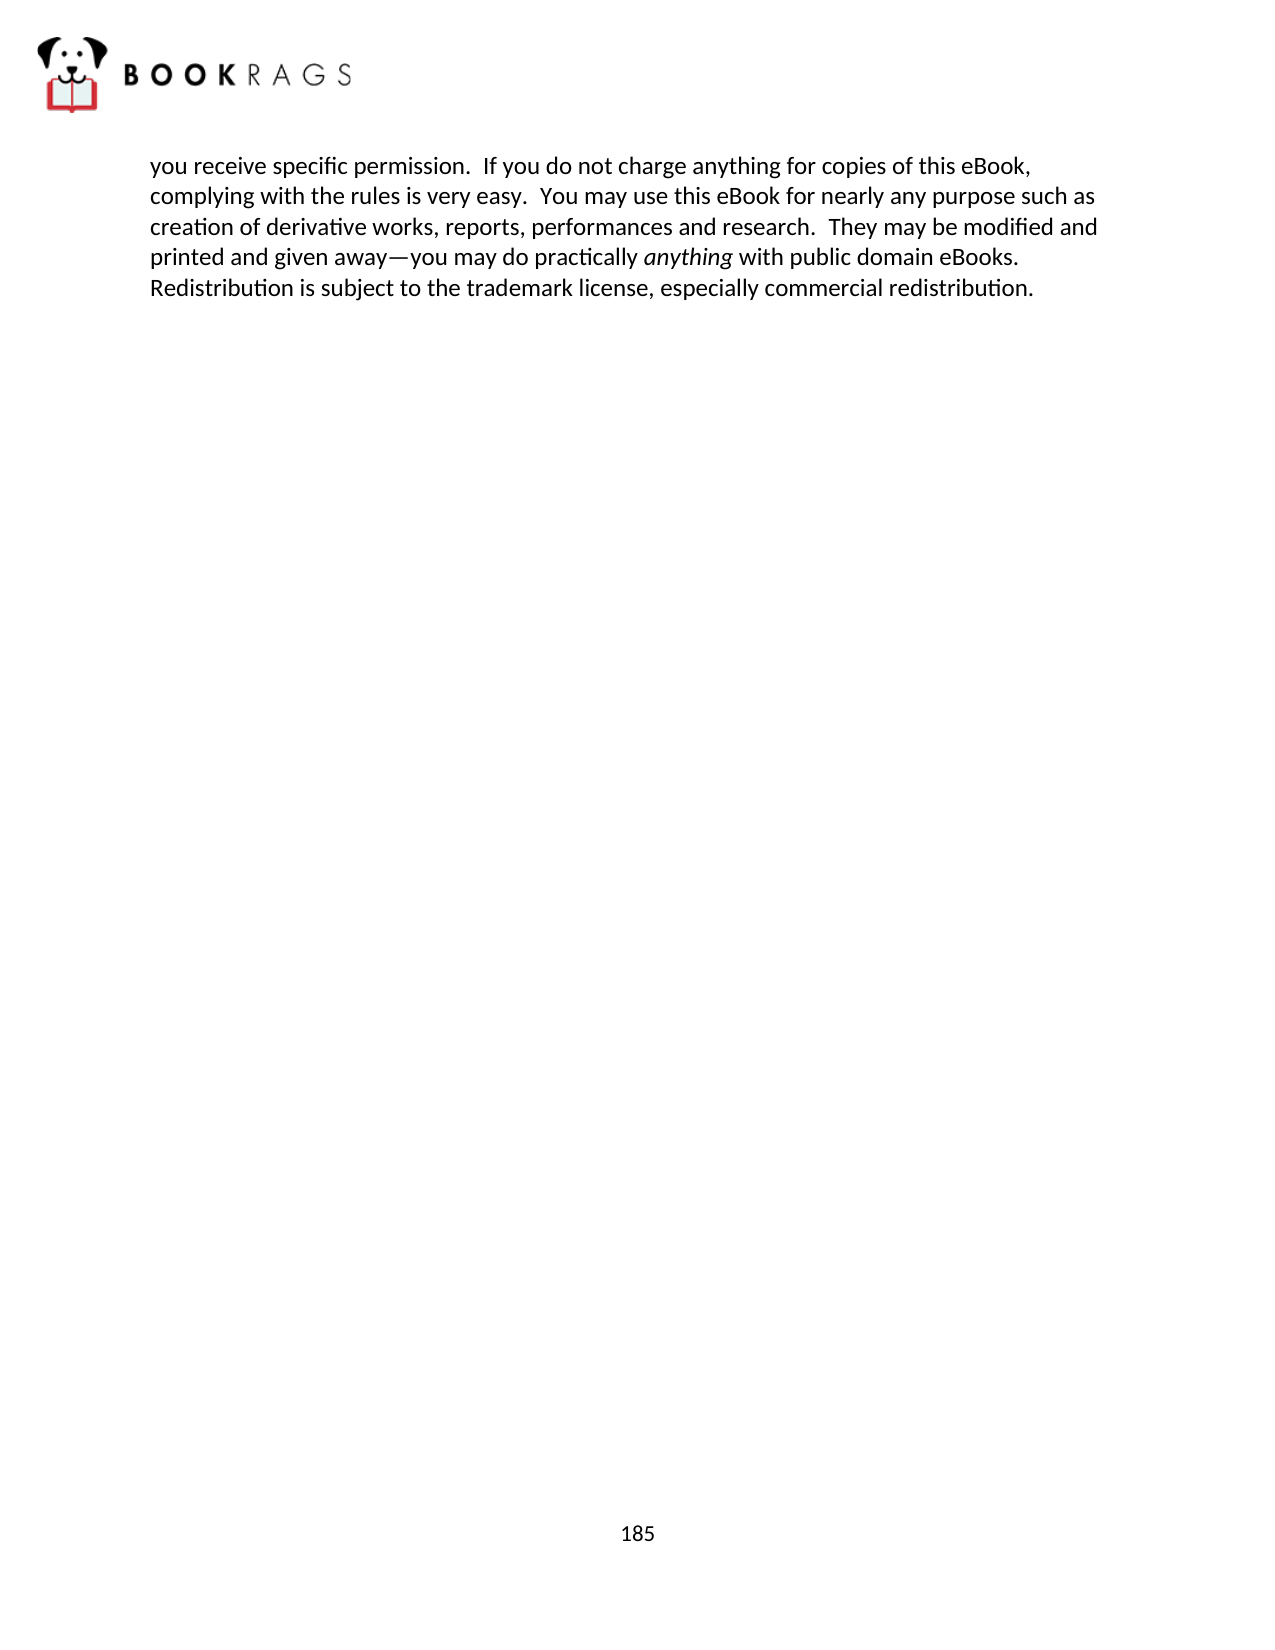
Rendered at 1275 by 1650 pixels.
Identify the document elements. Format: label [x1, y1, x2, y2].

picture [37, 37, 351, 113]
text [150, 150, 1125, 303]
